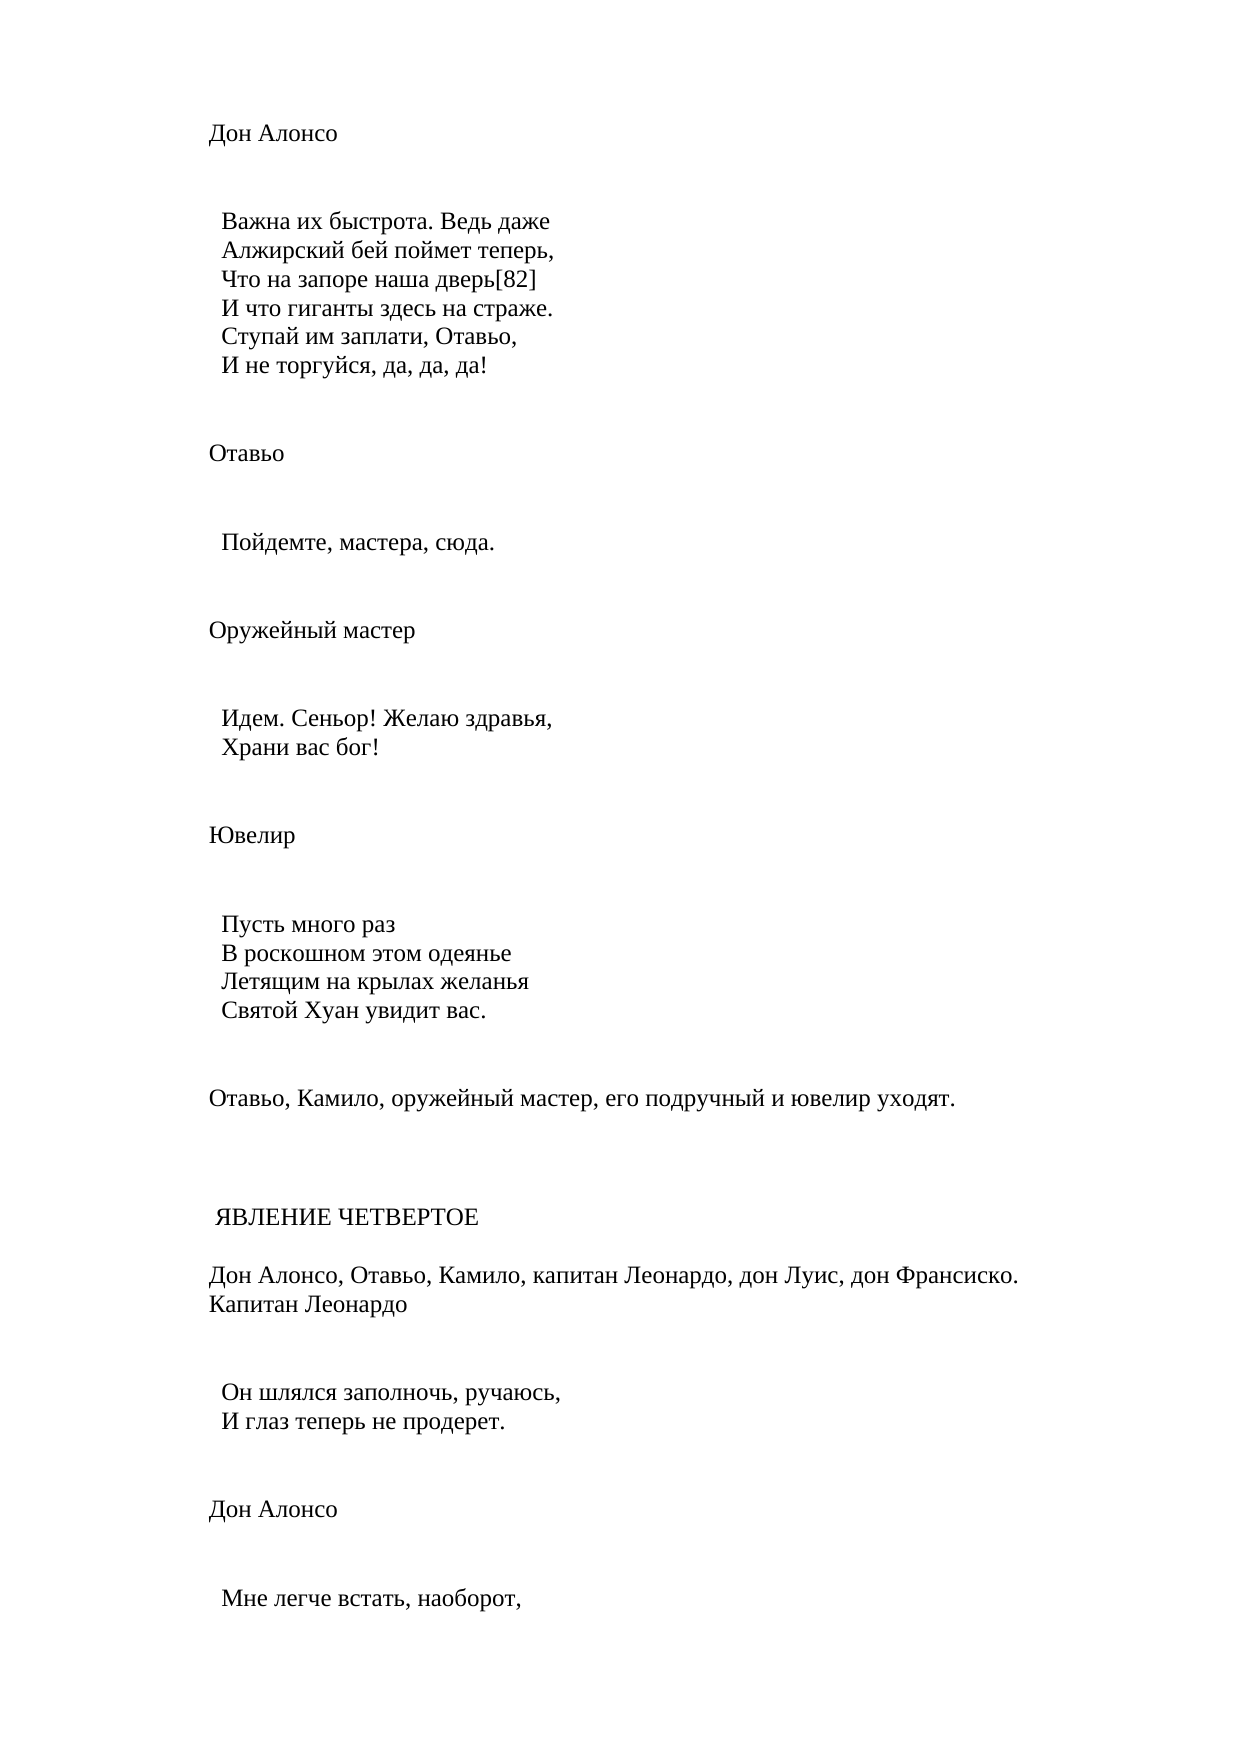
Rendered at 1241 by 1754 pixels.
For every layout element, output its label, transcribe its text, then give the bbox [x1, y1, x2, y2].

text И что гиганты здесь на страже. [177, 293, 1152, 321]
text И глаз теперь не продерет. [177, 1406, 1152, 1435]
text Он шлялся заполночь, ручаюсь, [177, 1377, 1152, 1406]
text Дон Алонсо, Отавьо, Камило, капитан Леонардо, дон Луис, дон Франсиско. [177, 1260, 1152, 1289]
text Дон Алонсо [177, 1494, 1152, 1523]
text Идем. Сеньор! Желаю здравья, [177, 703, 1152, 732]
text Мне легче встать, наоборот, [177, 1583, 1152, 1611]
text Летящим на крылах желанья [177, 966, 1152, 995]
text В роскошном этом одеянье [177, 938, 1152, 966]
text Храни вас бог! [177, 732, 1152, 761]
text И не торгуйся, да, да, да! [177, 350, 1152, 379]
text Пусть много раз [177, 909, 1152, 938]
text Святой Хуан увидит вас. [177, 995, 1152, 1024]
text Отавьо, Камило, оружейный мастер, его подручный и ювелир уходят. [177, 1083, 1152, 1112]
text Пойдемте, мастера, сюда. [177, 527, 1152, 556]
text ЯВЛЕНИЕ ЧЕТВЕРТОЕ [177, 1202, 1152, 1230]
text Что на запоре наша дверь[82] [177, 264, 1152, 293]
text Оружейный мастер [177, 615, 1152, 644]
text Важна их быстрота. Ведь даже [177, 206, 1152, 235]
text Отавьо [177, 438, 1152, 467]
text Ювелир [177, 821, 1152, 849]
text Дон Алонсо [177, 118, 1152, 147]
text Капитан Леонардо [177, 1289, 1152, 1318]
text Ступай им заплати, Отавьо, [177, 321, 1152, 350]
text Алжирский бей поймет теперь, [177, 235, 1152, 264]
